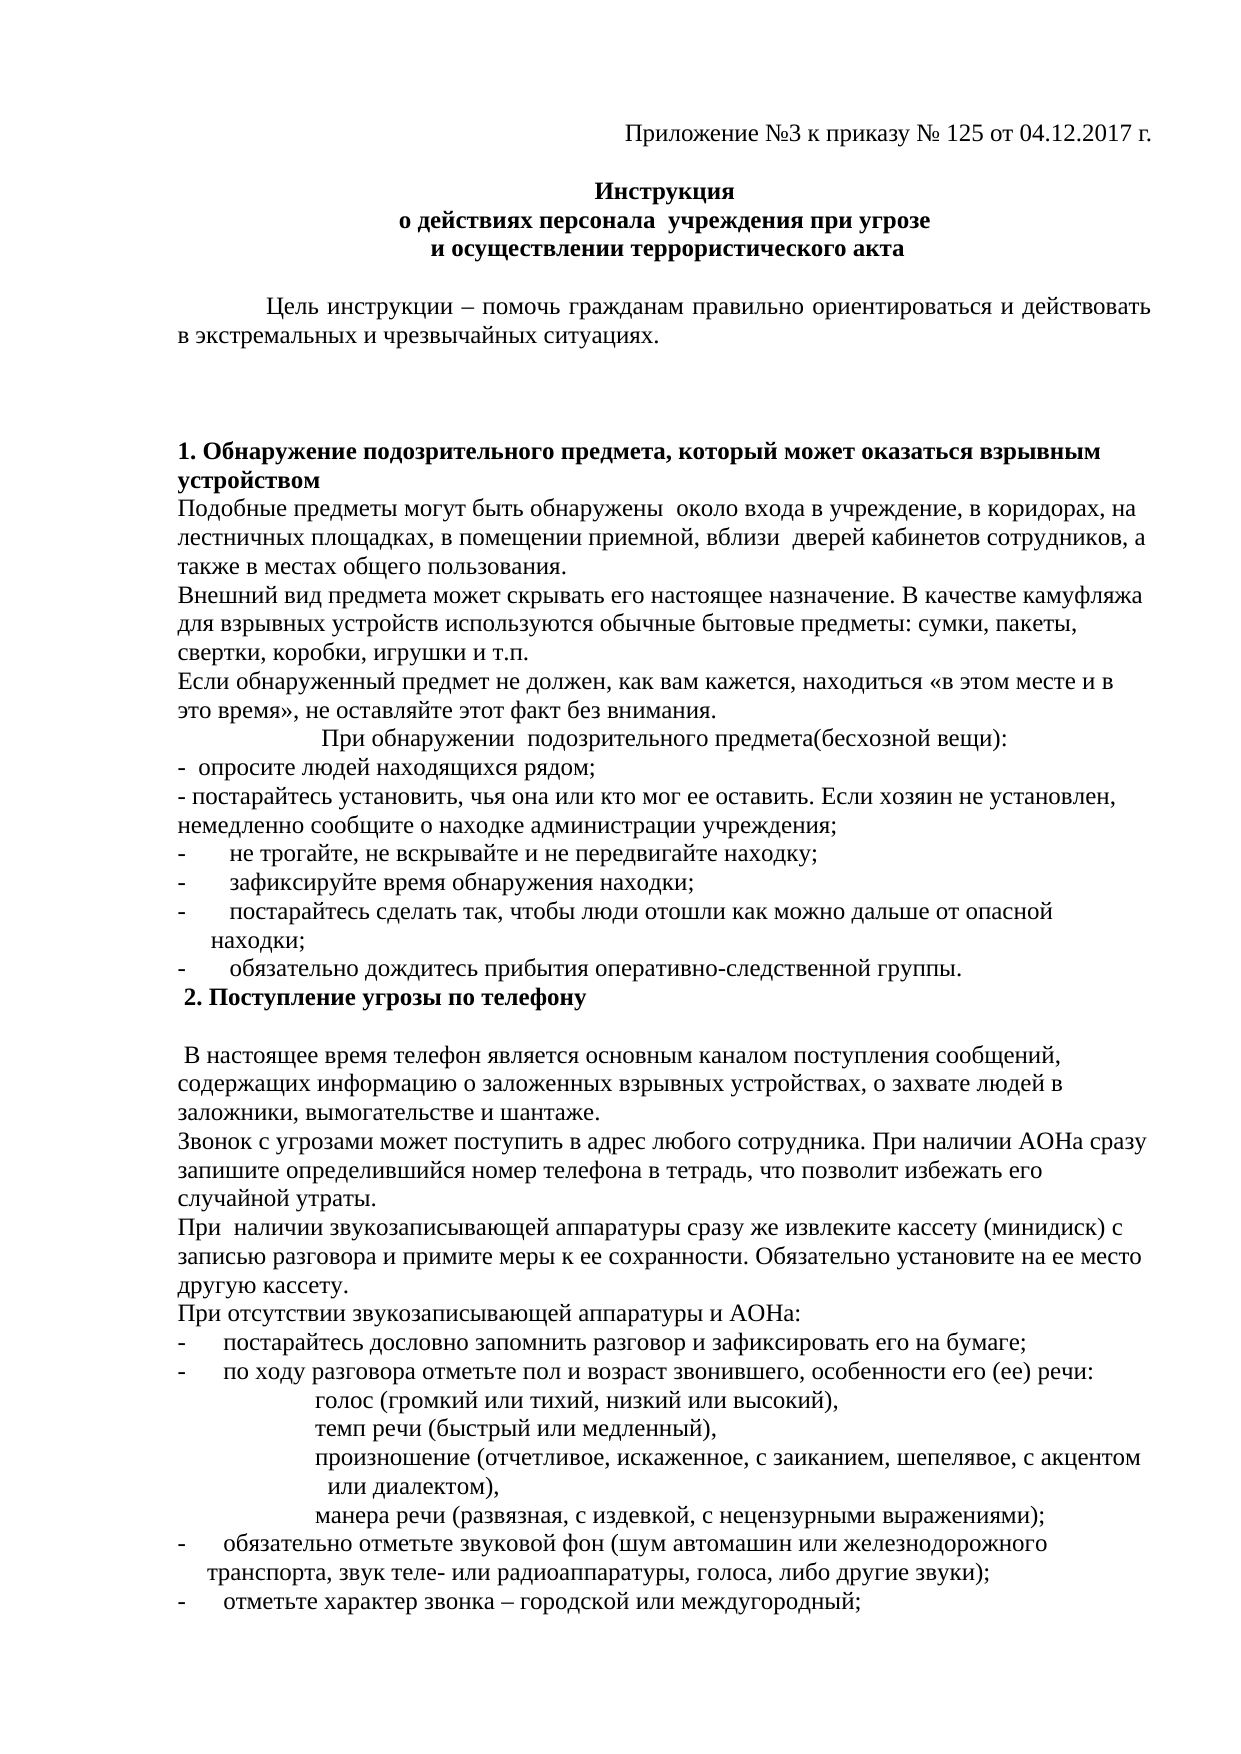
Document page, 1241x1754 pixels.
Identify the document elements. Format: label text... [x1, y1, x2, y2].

text Инструкция [177, 176, 1152, 205]
text В настоящее время телефон является основным каналом поступления сообщений, содержащих информацию о заложенных взрывных устройствах, о захвате людей в заложники, вымогательстве и шантаже. [177, 1040, 1152, 1126]
text произношение (отчетливое, искаженное, с заиканием, шепелявое, с акцентом или диалектом), [290, 1442, 1152, 1500]
text - постарайтесь сделать так, чтобы люди отошли как можно дальше от опасной находки; [177, 896, 1152, 953]
text Звонок с угрозами может поступить в адрес любого сотрудника. При наличии АОНа сразу запишите определившийся номер телефона в тетрадь, что позволит избежать его случайной утраты. [177, 1126, 1152, 1212]
text При наличии звукозаписывающей аппаратуры сразу же извлеките кассету (минидиск) с записью разговора и примите меры к ее сохранности. Обязательно установите на ее место другую кассету. [177, 1212, 1152, 1298]
text Подобные предметы могут быть обнаружены около входа в учреждение, в коридорах, на лестничных площадках, в помещении приемной, вблизи дверей кабинетов сотрудников, а также в местах общего пользования. [177, 493, 1152, 580]
text - постарайтесь дословно запомнить разговор и зафиксировать его на бумаге; [177, 1327, 1152, 1356]
text Приложение №3 к приказу № 125 от 04.12.2017 г. [177, 118, 1152, 147]
text - не трогайте, не вскрывайте и не передвигайте находку; [177, 838, 1152, 867]
text При обнаружении подозрительного предмета(бесхозной вещи): [177, 723, 1152, 752]
text - по ходу разговора отметьте пол и возраст звонившего, особенности его (ее) речи: [177, 1356, 1152, 1385]
text При отсутствии звукозаписывающей аппаратуры и АОНа: [177, 1298, 1152, 1327]
text Если обнаруженный предмет не должен, как вам кажется, находиться «в этом месте и в это время», не оставляйте этот факт без внимания. [177, 666, 1152, 723]
text - обязательно отметьте звуковой фон (шум автомашин или железнодорожного транспорта, звук теле- или радиоаппаратуры, голоса, либо другие звуки); [177, 1528, 1152, 1586]
text 2. Поступление угрозы по телефону [177, 982, 1152, 1011]
text Цель инструкции – помочь гражданам правильно ориентироваться и действовать в экстремальных и чрезвычайных ситуациях. [177, 291, 1152, 349]
text - отметьте характер звонка – городской или междугородный; [177, 1586, 1152, 1615]
text и осуществлении террористического акта [177, 233, 1152, 262]
text - постарайтесь установить, чья она или кто мог ее оставить. Если хозяин не установлен, немедленно сообщите о находке администрации учреждения; [177, 781, 1152, 838]
text манера речи (развязная, с издевкой, с нецензурными выражениями); [290, 1500, 1152, 1528]
text голос (громкий или тихий, низкий или высокий), [290, 1385, 1152, 1413]
text Внешний вид предмета может скрывать его настоящее назначение. В качестве камуфляжа для взрывных устройств используются обычные бытовые предметы: сумки, пакеты, свертки, коробки, игрушки и т.п. [177, 580, 1152, 666]
text 1. Обнаружение подозрительного предмета, который может оказаться взрывным устройством [177, 436, 1152, 493]
text - опросите людей находящихся рядом; [177, 752, 1152, 781]
text о действиях персонала учреждения при угрозе [177, 205, 1152, 233]
text - зафиксируйте время обнаружения находки; [177, 867, 1152, 896]
text - обязательно дождитесь прибытия оперативно-следственной группы. [177, 953, 1152, 982]
text темп речи (быстрый или медленный), [290, 1413, 1152, 1442]
